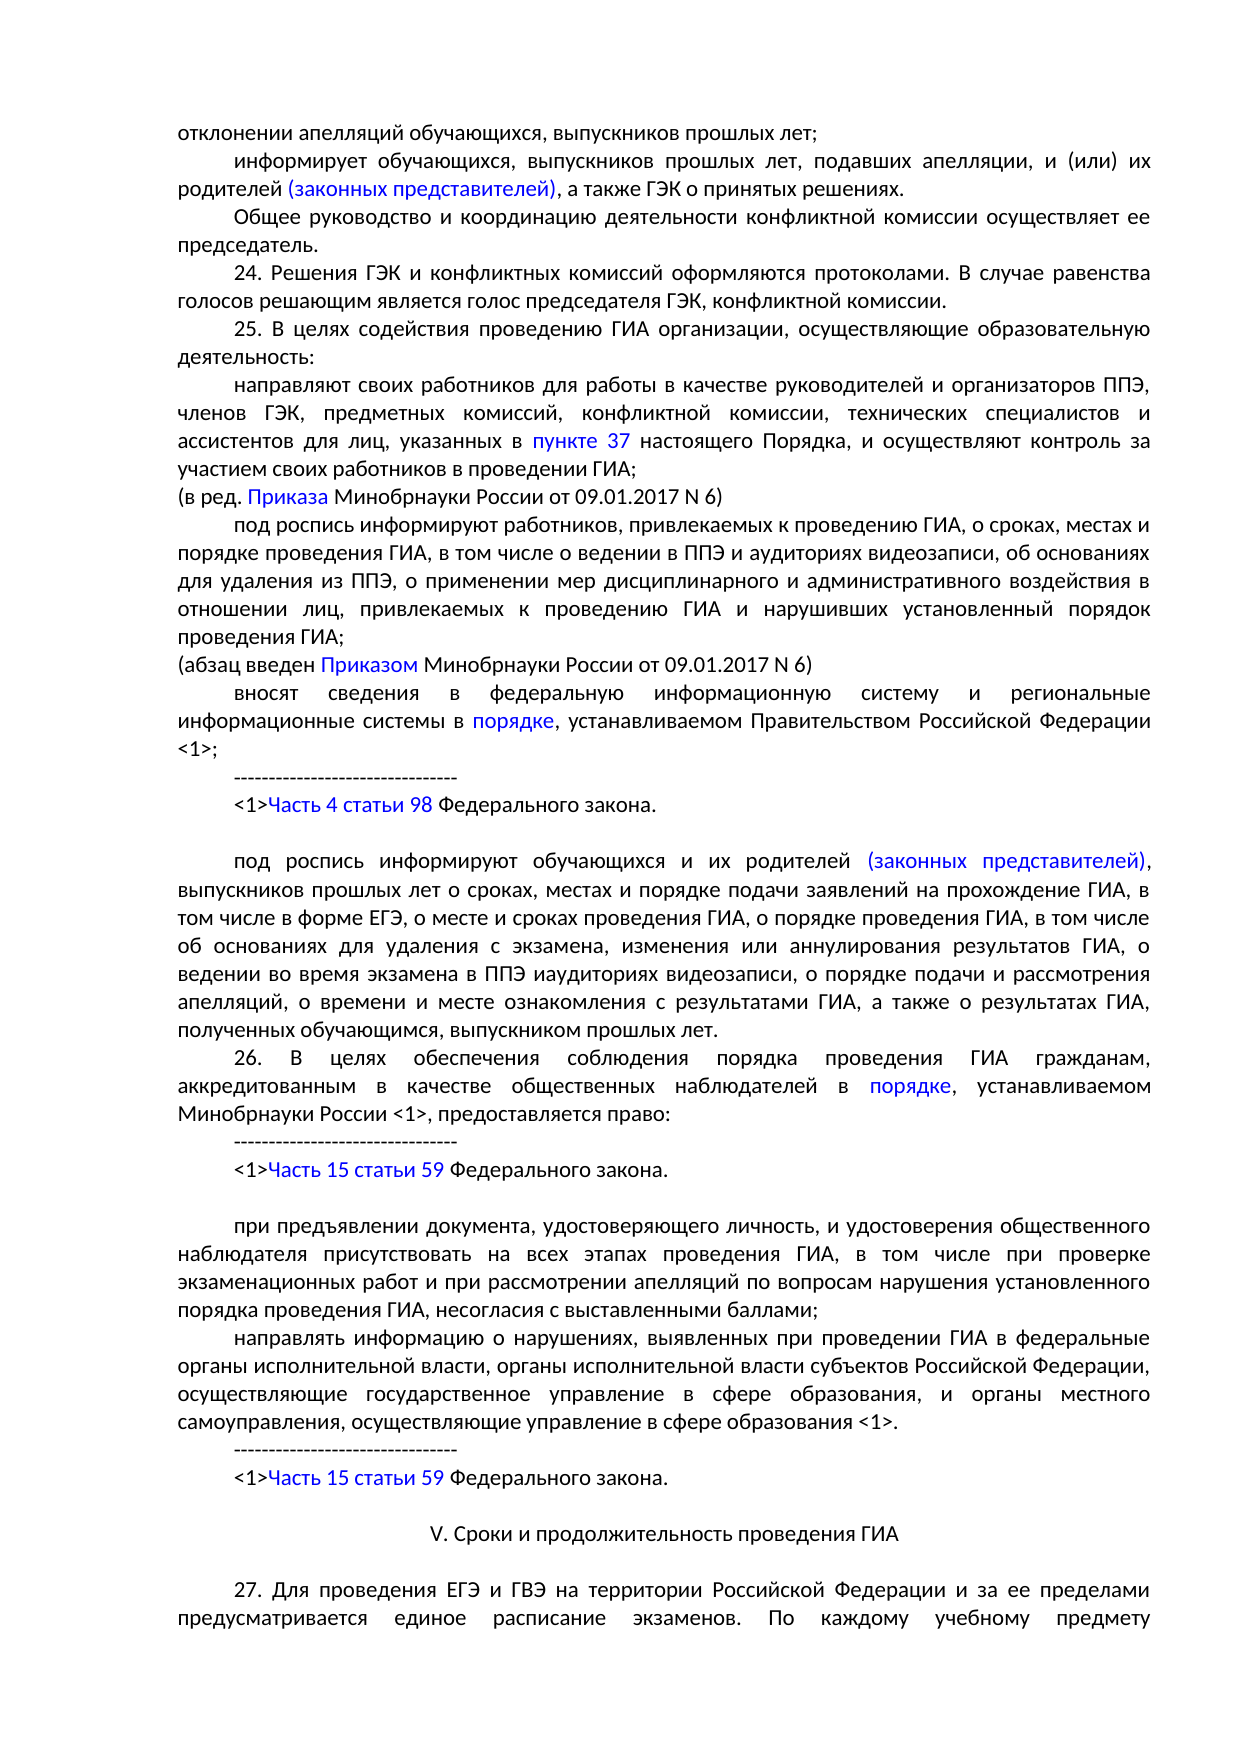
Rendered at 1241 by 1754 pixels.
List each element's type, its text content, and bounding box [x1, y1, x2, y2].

text 24. Решения ГЭК и конфликтных комиссий оформляются протоколами. В случае равенства голосов решающим является голос председателя ГЭК, конфликтной комиссии. [177, 258, 1152, 314]
text -------------------------------- [177, 1127, 1152, 1155]
text под роспись информируют обучающихся и их родителей (законных представителей), выпускников прошлых лет о сроках, местах и порядке подачи заявлений на прохождение ГИА, в том числе в форме ЕГЭ, о месте и сроках проведения ГИА, о порядке проведения ГИА, в том числе об основаниях для удаления с экзамена, изменения или аннулирования результатов ГИА, о ведении во время экзамена в ППЭ иаудиториях видеозаписи, о порядке подачи и рассмотрения апелляций, о времени и месте ознакомления с результатами ГИА, а также о результатах ГИА, полученных обучающимся, выпускником прошлых лет. [177, 847, 1152, 1043]
text <1>Часть 15 статьи 59 Федерального закона. [177, 1463, 1152, 1491]
text -------------------------------- [177, 763, 1152, 791]
text при предъявлении документа, удостоверяющего личность, и удостоверения общественного наблюдателя присутствовать на всех этапах проведения ГИА, в том числе при проверке экзаменационных работ и при рассмотрении апелляций по вопросам нарушения установленного порядка проведения ГИА, несогласия с выставленными баллами; [177, 1211, 1152, 1323]
text (абзац введен Приказом Минобрнауки России от 09.01.2017 N 6) [177, 651, 1152, 678]
text вносят сведения в федеральную информационную систему и региональные информационные системы в порядке, устанавливаемом Правительством Российской Федерации <1>; [177, 678, 1152, 763]
text <1>Часть 15 статьи 59 Федерального закона. [177, 1155, 1152, 1183]
text 25. В целях содействия проведению ГИА организации, осуществляющие образовательную деятельность: [177, 314, 1152, 370]
text направлять информацию о нарушениях, выявленных при проведении ГИА в федеральные органы исполнительной власти, органы исполнительной власти субъектов Российской Федерации, осуществляющие государственное управление в сфере образования, и органы местного самоуправления, осуществляющие управление в сфере образования <1>. [177, 1323, 1152, 1435]
text (в ред. Приказа Минобрнауки России от 09.01.2017 N 6) [177, 482, 1152, 510]
text 26. В целях обеспечения соблюдения порядка проведения ГИА гражданам, аккредитованным в качестве общественных наблюдателей в порядке, устанавливаемом Минобрнауки России <1>, предоставляется право: [177, 1043, 1152, 1127]
text под роспись информируют работников, привлекаемых к проведению ГИА, о сроках, местах и порядке проведения ГИА, в том числе о ведении в ППЭ и аудиториях видеозаписи, об основаниях для удаления из ППЭ, о применении мер дисциплинарного и административного воздействия в отношении лиц, привлекаемых к проведению ГИА и нарушивших установленный порядок проведения ГИА; [177, 510, 1152, 651]
text направляют своих работников для работы в качестве руководителей и организаторов ППЭ, членов ГЭК, предметных комиссий, конфликтной комиссии, технических специалистов и ассистентов для лиц, указанных в пункте 37 настоящего Порядка, и осуществляют контроль за участием своих работников в проведении ГИА; [177, 370, 1152, 482]
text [177, 1575, 1152, 1631]
text -------------------------------- [177, 1435, 1152, 1463]
text Общее руководство и координацию деятельности конфликтной комиссии осуществляет ее председатель. [177, 202, 1152, 258]
text информирует обучающихся, выпускников прошлых лет, подавших апелляции, и (или) их родителей (законных представителей), а также ГЭК о принятых решениях. [177, 146, 1152, 202]
text <1>Часть 4 статьи 98 Федерального закона. [177, 791, 1152, 819]
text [177, 118, 1152, 146]
text V. Сроки и продолжительность проведения ГИА [177, 1519, 1152, 1547]
